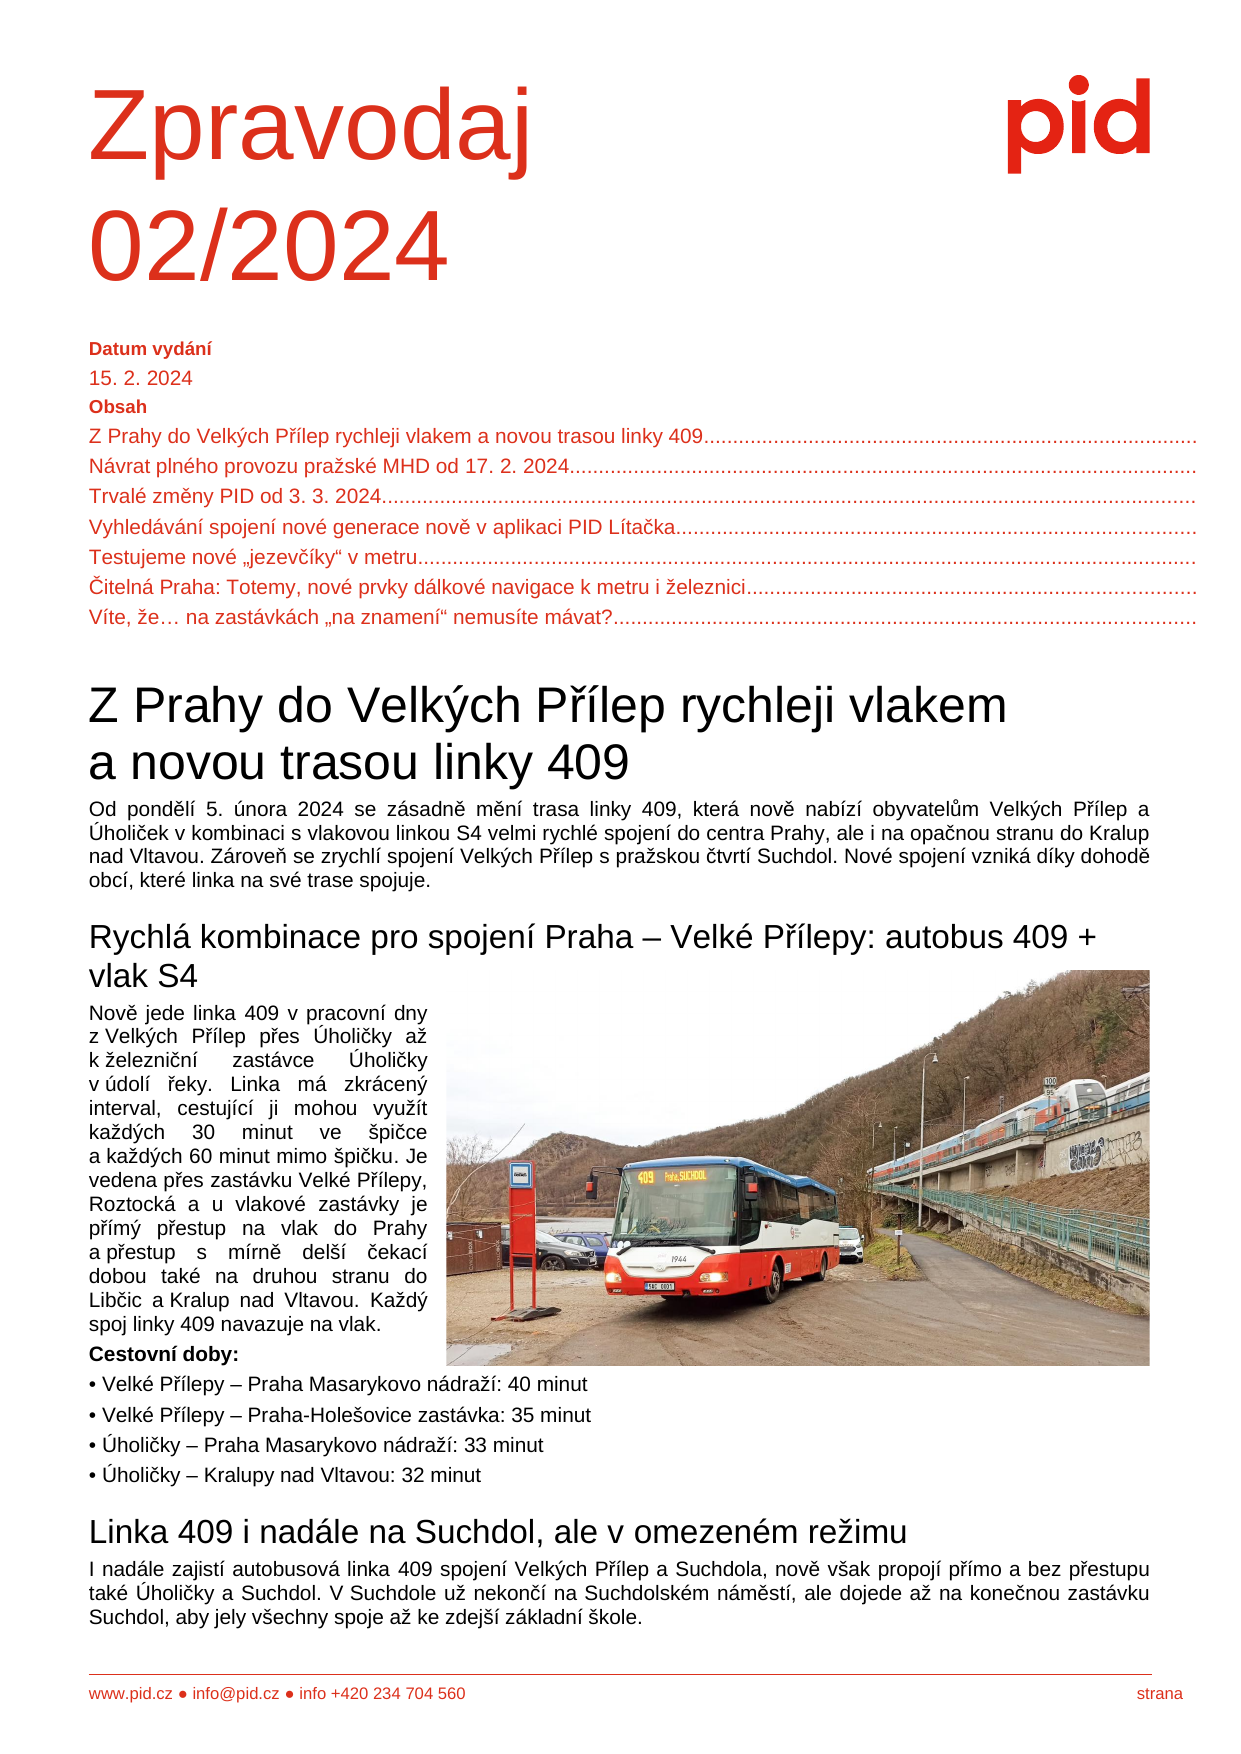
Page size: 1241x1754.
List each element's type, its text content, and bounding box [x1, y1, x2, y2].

text • Úholičky – Kralupy nad Vltavou: 32 minut [89, 1463, 1152, 1487]
text • Úholičky – Praha Masarykovo nádraží: 33 minut [89, 1433, 1152, 1457]
subtitle Z Prahy do Velkých Přílep rychleji vlakem a novou trasou linky 409 [89, 675, 1152, 790]
picture [446, 970, 1150, 1366]
text • Velké Přílepy – Praha-Holešovice zastávka: 35 minut [89, 1402, 1152, 1426]
text Nově jede linka 409 v pracovní dny z Velkých Přílep přes Úholičky až k železniční zastávce Úholičky v údolí řeky. Linka má zkrácený interval, cestující ji mohou využít každých 30 minut ve špičce a každých 60 minut mimo špičku. Je vedena přes zastávku Velké Přílepy, Roztocká a u vlakové zastávky je přímý přestup na vlak do Prahy a přestup s mírně delší čekací dobou také na druhou stranu do Libčic a Kralup nad Vltavou. Každý spoj linky 409 navazuje na vlak. [89, 1000, 446, 1336]
text I nadále zajistí autobusová linka 409 spojení Velkých Přílep a Suchdola, nově však propojí přímo a bez přestupu také Úholičky a Suchdol. V Suchdole už nekončí na Suchdolském náměstí, ale dojede až na konečnou zastávku Suchdol, aby jely všechny spoje až ke zdejší základní škole. [89, 1557, 1152, 1628]
text Od pondělí 5. února 2024 se zásadně mění trasa linky 409, která nově nabízí obyvatelům Velkých Přílep a Úholiček v kombinaci s vlakovou linkou S4 velmi rychlé spojení do centra Prahy, ale i na opačnou stranu do Kralup nad Vltavou. Zároveň se zrychlí spojení Velkých Přílep s pražskou čtvrtí Suchdol. Nové spojení vzniká díky dohodě obcí, které linka na své trase spojuje. [89, 796, 1152, 892]
text Cestovní doby: [89, 1342, 446, 1366]
text • Velké Přílepy – Praha Masarykovo nádraží: 40 minut [89, 1372, 1152, 1396]
subtitle Rychlá kombinace pro spojení Praha – Velké Přílepy: autobus 409 + vlak S4 [89, 917, 1152, 994]
subtitle Linka 409 i nadále na Suchdol, ale v omezeném režimu [89, 1512, 1152, 1550]
